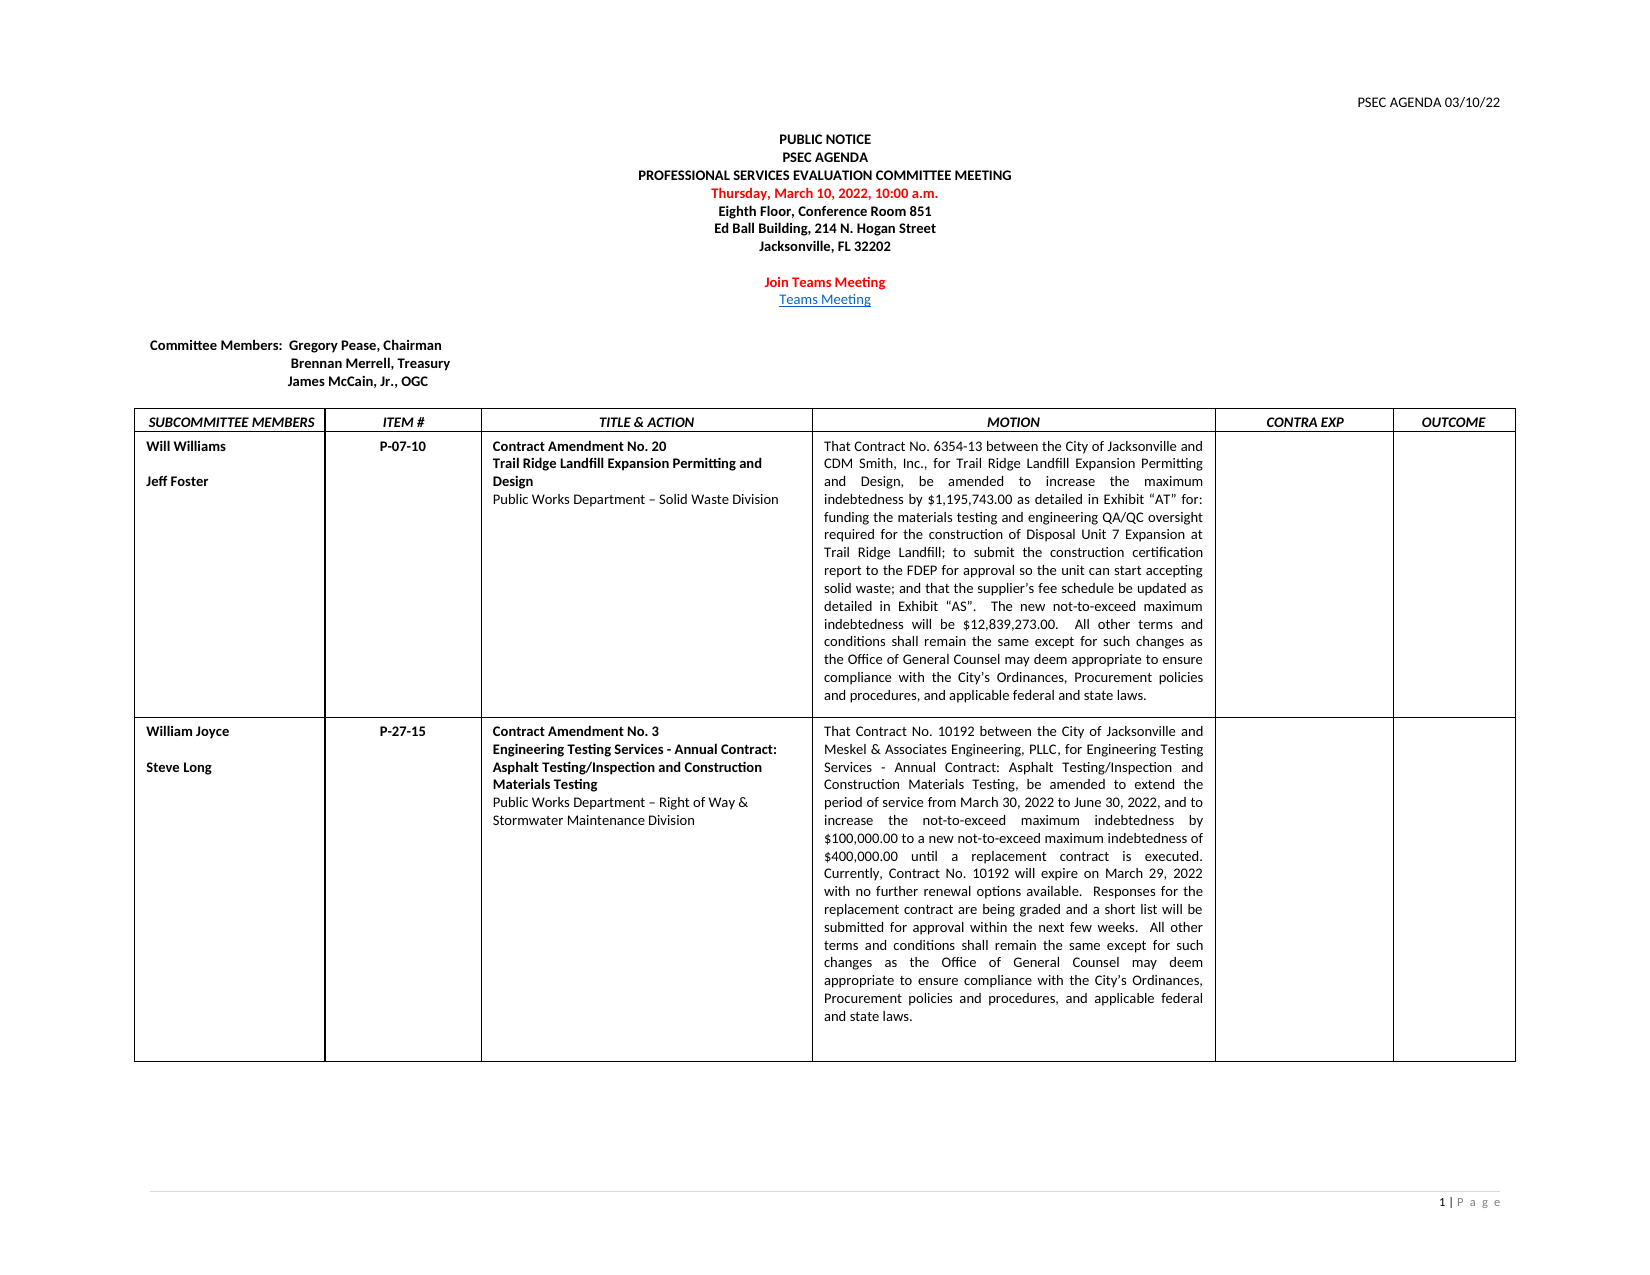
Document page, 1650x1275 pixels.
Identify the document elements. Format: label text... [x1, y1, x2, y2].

table_cell Will Williams Jeff Foster [135, 432, 324, 717]
text Ed Ball Building, 214 N. Hogan Street [150, 219, 1500, 237]
table_header TITLE & ACTION [482, 409, 812, 431]
text Committee Members: Gregory Pease, Chairman Brennan Merrell, Treasury [150, 337, 462, 372]
table_cell [1394, 718, 1515, 1061]
table_cell That Contract No. 10192 between the City of Jacksonville and Meskel & Associates Engineering, PLLC, for Engineering Testing Services - Annual Contract: Asphalt Testing/Inspection and Construction Materials Testing, be amended to extend the period of service from March 30, 2022 to June 30, 2022, and to increase the not-to-exceed maximum indebtedness by $100,000.00 to a new not-to-exceed maximum indebtedness of $400,000.00 until a replacement contract is executed. Currently, Contract No. 10192 will expire on March 29, 2022 with no further renewal options available. Responses for the replacement contract are being graded and a short list will be submitted for approval within the next few weeks. All other terms and conditions shall remain the same except for such changes as the Office of General Counsel may deem appropriate to ensure compliance with the City’s Ordinances, Procurement policies and procedures, and applicable federal and state laws. [813, 718, 1215, 1061]
text Jacksonville, FL 32202 [150, 237, 1500, 255]
text Eighth Floor, Conference Room 851 [150, 202, 1500, 219]
text Thursday, March 10, 2022, 10:00 a.m. [150, 184, 1500, 202]
table_cell Contract Amendment No. 3 Engineering Testing Services - Annual Contract: Asphalt Testing/Inspection and Construction Materials Testing Public Works Department – Right of Way & Stormwater Maintenance Division [482, 718, 812, 1061]
table_header CONTRA EXP [1216, 409, 1393, 431]
table_cell [1394, 432, 1515, 717]
table_header MOTION [813, 409, 1215, 431]
table_cell P-27-15 [326, 718, 481, 1061]
table_cell William Joyce Steve Long [135, 718, 324, 1061]
text James McCain, Jr., OGC [150, 372, 1500, 390]
text PROFESSIONAL SERVICES EVALUATION COMMITTEE MEETING [150, 166, 1500, 184]
table_cell [1216, 432, 1393, 717]
table_cell That Contract No. 6354-13 between the City of Jacksonville and CDM Smith, Inc., for Trail Ridge Landfill Expansion Permitting and Design, be amended to increase the maximum indebtedness by $1,195,743.00 as detailed in Exhibit “AT” for: funding the materials testing and engineering QA/QC oversight required for the construction of Disposal Unit 7 Expansion at Trail Ridge Landfill; to submit the construction certification report to the FDEP for approval so the unit can start accepting solid waste; and that the supplier’s fee schedule be updated as detailed in Exhibit “AS”. The new not-to-exceed maximum indebtedness will be $12,839,273.00. All other terms and conditions shall remain the same except for such changes as the Office of General Counsel may deem appropriate to ensure compliance with the City’s Ordinances, Procurement policies and procedures, and applicable federal and state laws. [813, 432, 1215, 717]
table_cell P-07-10 [326, 432, 481, 717]
table_header ITEM # [326, 409, 481, 431]
table_cell [1216, 718, 1393, 1061]
subtitle PSEC AGENDA 03/10/22 [150, 93, 1500, 111]
table_header SUBCOMMITTEE MEMBERS [135, 409, 324, 431]
text Teams Meeting [150, 291, 1500, 309]
text Join Teams Meeting [150, 273, 1500, 291]
text PSEC AGENDA [150, 148, 1500, 166]
table_cell Contract Amendment No. 20 Trail Ridge Landfill Expansion Permitting and Design Public Works Department – Solid Waste Division [482, 432, 812, 717]
text PUBLIC NOTICE [150, 131, 1500, 148]
table_header OUTCOME [1394, 409, 1515, 431]
